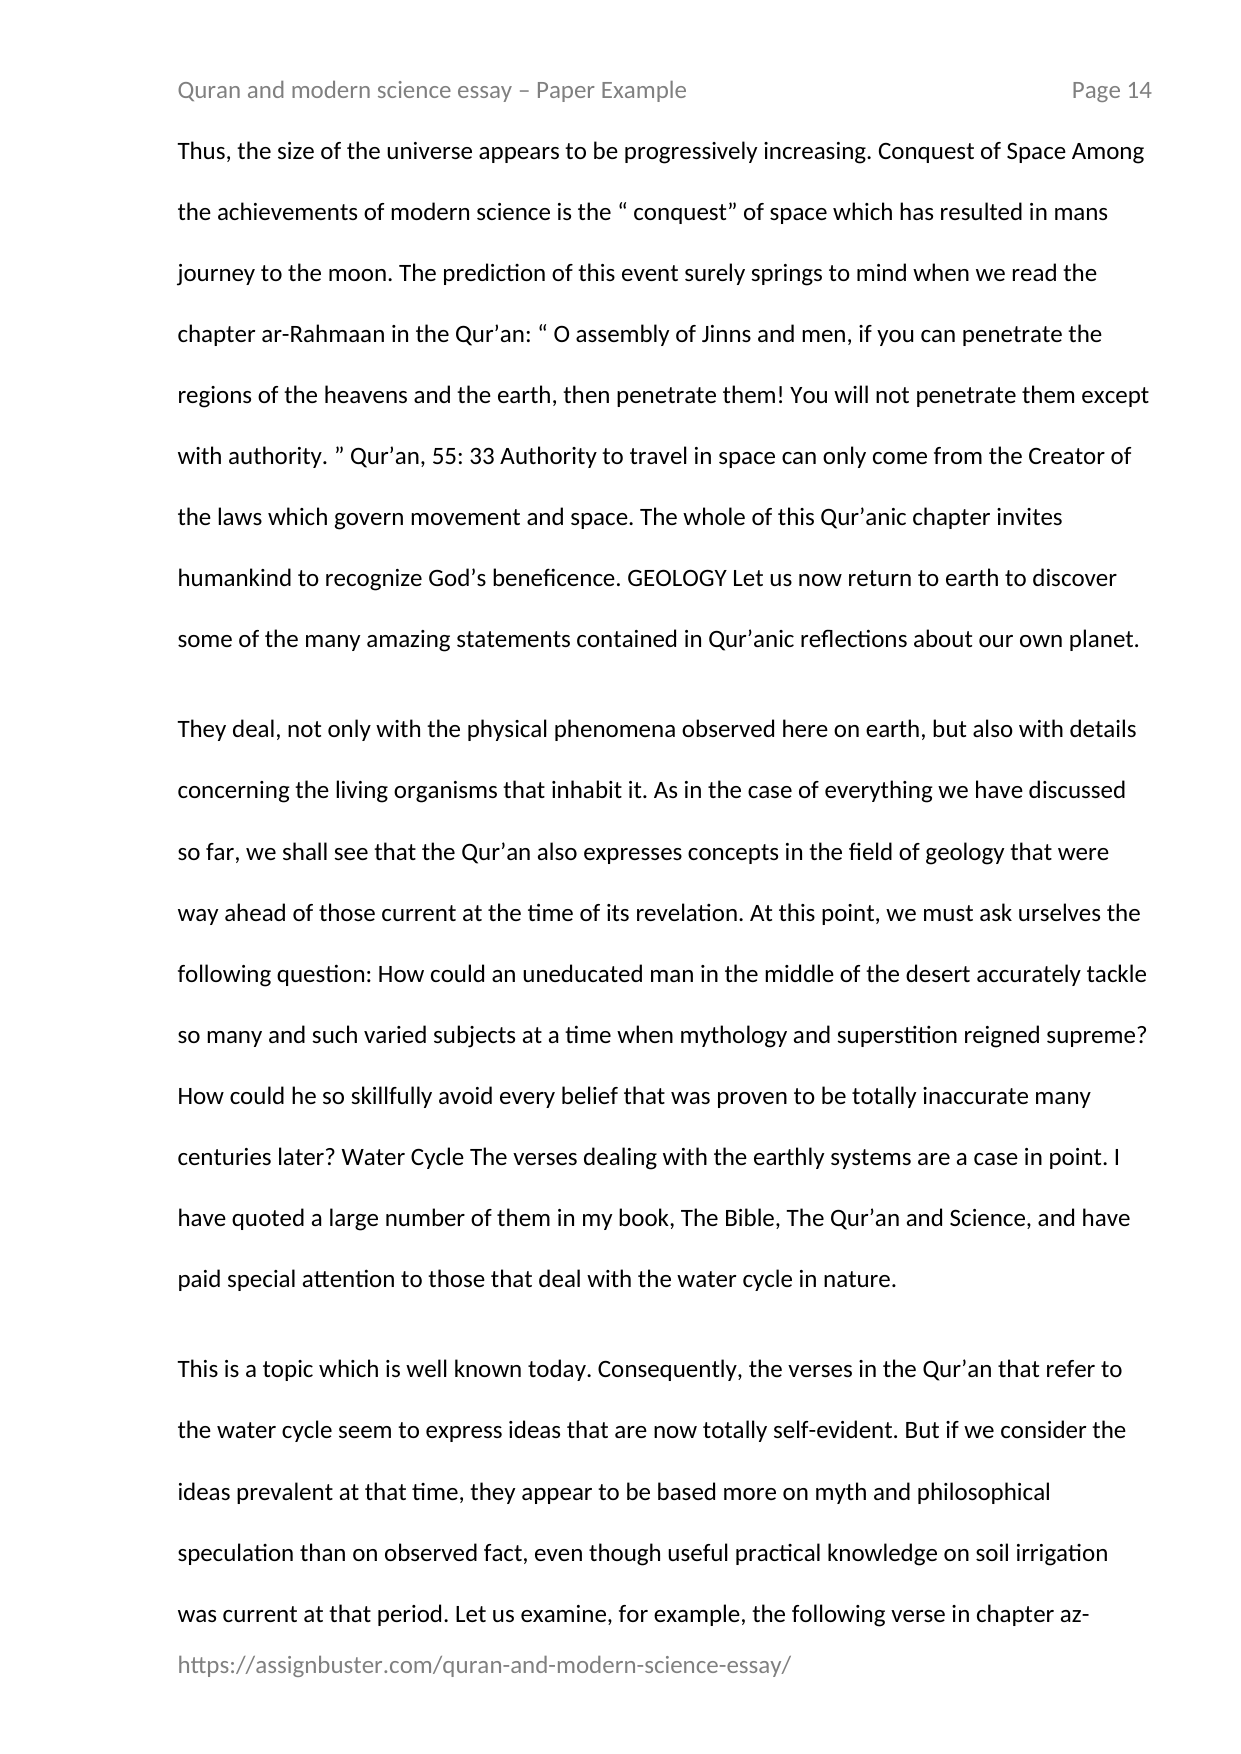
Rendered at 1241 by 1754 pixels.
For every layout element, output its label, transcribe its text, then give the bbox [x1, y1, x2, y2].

text Thus, the size of the universe appears to be progressively increasing. Conquest of Space Among the achievements of modern science is the “ conquest” of space which has resulted in mans journey to the moon. The prediction of this event surely springs to mind when we read the chapter ar-Rahmaan in the Qur’an: “ O assembly of Jinns and men, if you can penetrate the regions of the heavens and the earth, then penetrate them! You will not penetrate them except with authority. ” Qur’an, 55: 33 Authority to travel in space can only come from the Creator of the laws which govern movement and space. The whole of this Qur’anic chapter invites humankind to recognize God’s beneficence. GEOLOGY Let us now return to earth to discover some of the many amazing statements contained in Qur’anic reflections about our own planet. [177, 135, 1152, 654]
text They deal, not only with the physical phenomena observed here on earth, but also with details concerning the living organisms that inhabit it. As in the case of everything we have discussed so far, we shall see that the Qur’an also expresses concepts in the field of geology that were way ahead of those current at the time of its revelation. At this point, we must ask urselves the following question: How could an uneducated man in the middle of the desert accurately tackle so many and such varied subjects at a time when mythology and superstition reigned supreme? How could he so skillfully avoid every belief that was proven to be totally inaccurate many centuries later? Water Cycle The verses dealing with the earthly systems are a case in point. I have quoted a large number of them in my book, The Bible, The Qur’an and Science, and have paid special attention to those that deal with the water cycle in nature. [177, 714, 1152, 1293]
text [177, 1353, 1152, 1628]
